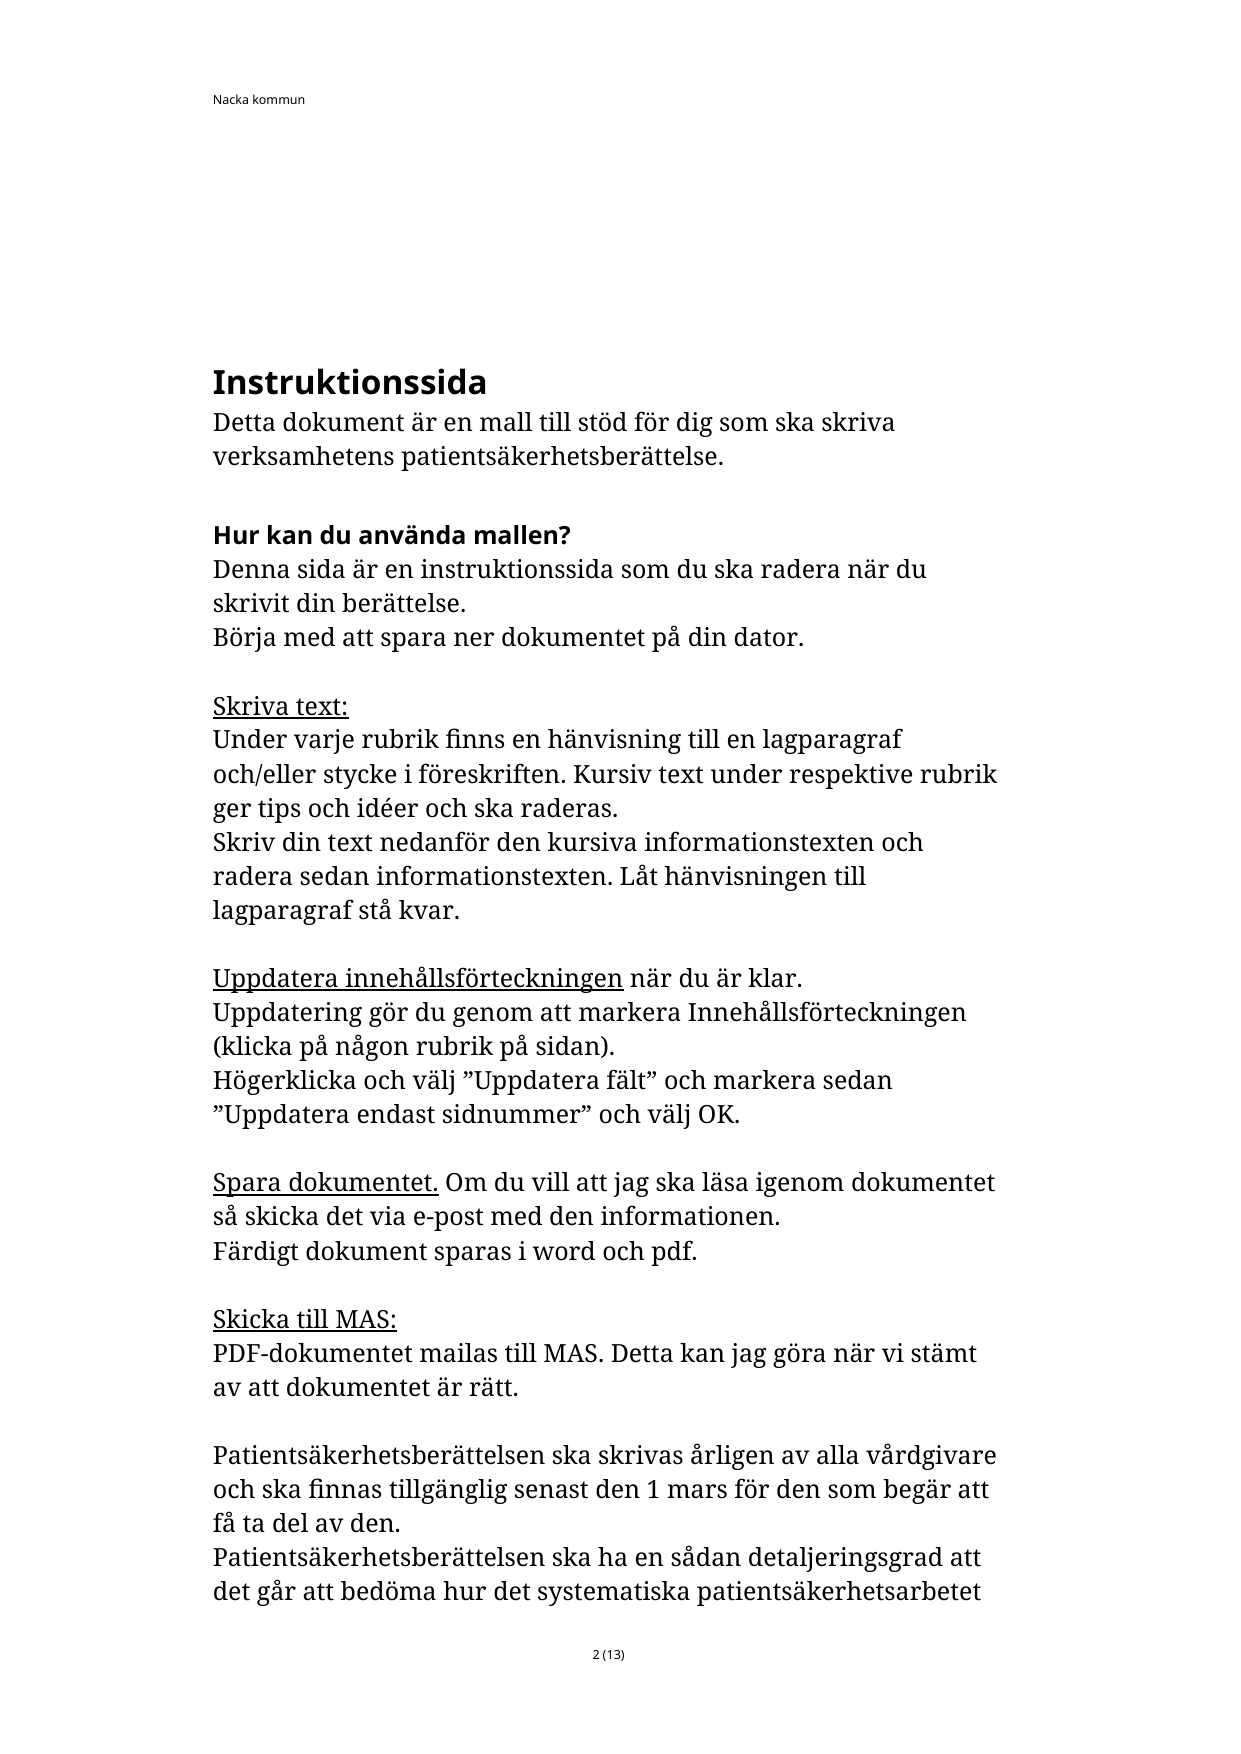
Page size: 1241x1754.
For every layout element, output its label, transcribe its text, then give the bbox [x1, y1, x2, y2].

text Patientsäkerhetsberättelsen ska skrivas årligen av alla vårdgivare och ska finnas tillgänglig senast den 1 mars för den som begär att få ta del av den. [213, 1437, 1004, 1540]
text Uppdatering gör du genom att markera Innehållsförteckningen (klicka på någon rubrik på sidan). Högerklicka och välj ”Uppdatera fält” och markera sedan ”Uppdatera endast sidnummer” och välj OK. [213, 995, 1004, 1131]
text Skicka till MAS: PDF-dokumentet mailas till MAS. Detta kan jag göra när vi stämt av att dokumentet är rätt. [213, 1301, 1004, 1403]
text Hur kan du använda mallen? [213, 518, 1004, 552]
text Färdigt dokument sparas i word och pdf. [213, 1233, 1004, 1267]
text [213, 1540, 1004, 1608]
text Denna sida är en instruktionssida som du ska radera när du skrivit din berättelse. [213, 552, 1004, 620]
text Spara dokumentet. Om du vill att jag ska läsa igenom dokumentet så skicka det via e-post med den informationen. [213, 1165, 1004, 1233]
text Uppdatera innehållsförteckningen när du är klar. [213, 961, 1004, 995]
text Detta dokument är en mall till stöd för dig som ska skriva verksamhetens patientsäkerhetsberättelse. [213, 404, 1004, 472]
text Instruktionssida [213, 359, 1004, 404]
text Skriva text: Under varje rubrik finns en hänvisning till en lagparagraf och/eller stycke i föreskriften. Kursiv text under respektive rubrik ger tips och idéer och ska raderas. [213, 688, 1004, 824]
text Skriv din text nedanför den kursiva informationstexten och radera sedan informationstexten. Låt hänvisningen till lagparagraf stå kvar. [213, 824, 1004, 927]
text Börja med att spara ner dokumentet på din dator. [213, 620, 1004, 654]
